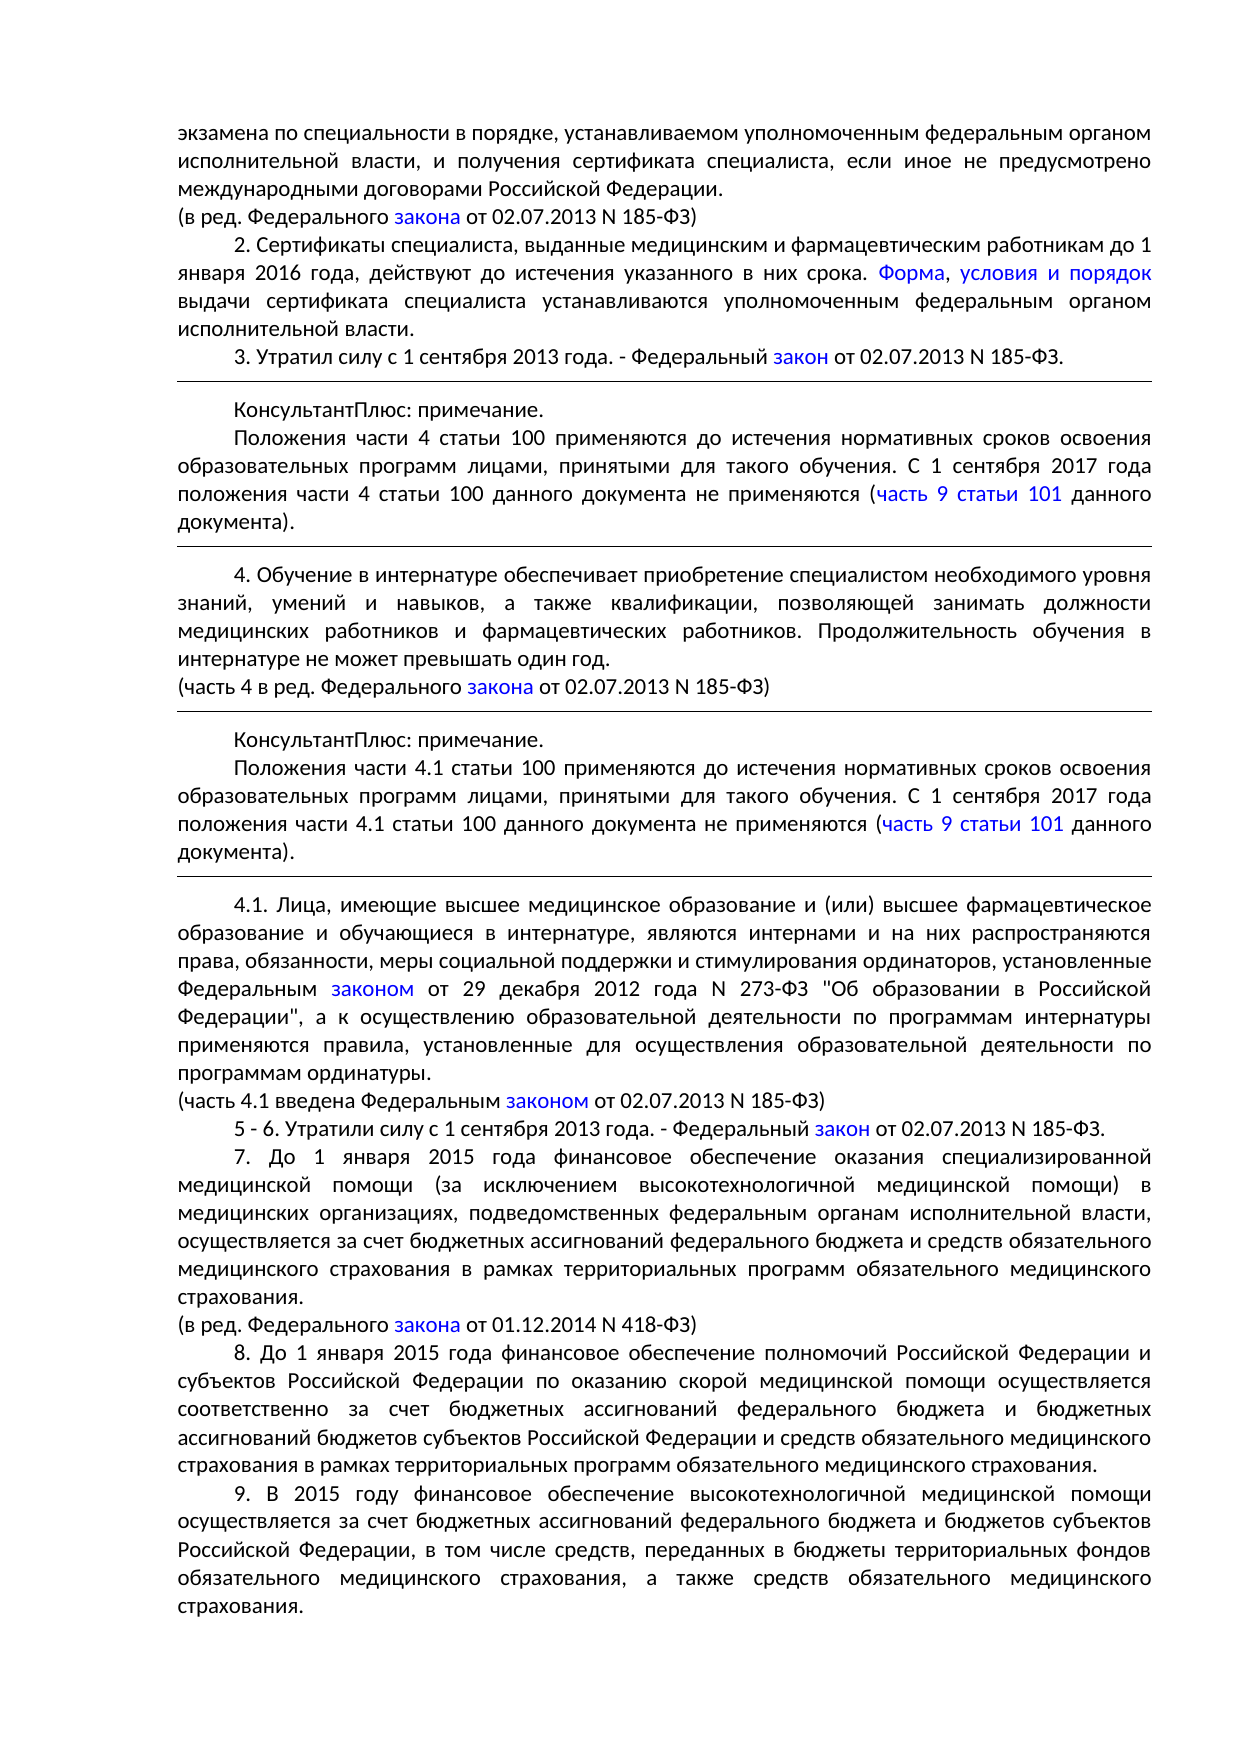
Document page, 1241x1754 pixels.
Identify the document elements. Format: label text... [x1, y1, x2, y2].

text 8. До 1 января 2015 года финансовое обеспечение полномочий Российской Федерации и субъектов Российской Федерации по оказанию скорой медицинской помощи осуществляется соответственно за счет бюджетных ассигнований федерального бюджета и бюджетных ассигнований бюджетов субъектов Российской Федерации и средств обязательного медицинского страхования в рамках территориальных программ обязательного медицинского страхования. [177, 1338, 1152, 1479]
text Положения части 4 статьи 100 применяются до истечения нормативных сроков освоения образовательных программ лицами, принятыми для такого обучения. С 1 сентября 2017 года положения части 4 статьи 100 данного документа не применяются (часть 9 статьи 101 данного документа). [177, 423, 1152, 535]
text КонсультантПлюс: примечание. [177, 395, 1152, 423]
text 5 - 6. Утратили силу с 1 сентября 2013 года. - Федеральный закон от 02.07.2013 N 185-ФЗ. [177, 1114, 1152, 1142]
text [177, 118, 1152, 202]
text (в ред. Федерального закона от 02.07.2013 N 185-ФЗ) [177, 202, 1152, 230]
text КонсультантПлюс: примечание. [177, 725, 1152, 753]
text 4. Обучение в интернатуре обеспечивает приобретение специалистом необходимого уровня знаний, умений и навыков, а также квалификации, позволяющей занимать должности медицинских работников и фармацевтических работников. Продолжительность обучения в интернатуре не может превышать один год. [177, 560, 1152, 672]
text (часть 4 в ред. Федерального закона от 02.07.2013 N 185-ФЗ) [177, 672, 1152, 700]
text 4.1. Лица, имеющие высшее медицинское образование и (или) высшее фармацевтическое образование и обучающиеся в интернатуре, являются интернами и на них распространяются права, обязанности, меры социальной поддержки и стимулирования ординаторов, установленные Федеральным законом от 29 декабря 2012 года N 273-ФЗ "Об образовании в Российской Федерации", а к осуществлению образовательной деятельности по программам интернатуры применяются правила, установленные для осуществления образовательной деятельности по программам ординатуры. [177, 890, 1152, 1086]
text 7. До 1 января 2015 года финансовое обеспечение оказания специализированной медицинской помощи (за исключением высокотехнологичной медицинской помощи) в медицинских организациях, подведомственных федеральным органам исполнительной власти, осуществляется за счет бюджетных ассигнований федерального бюджета и средств обязательного медицинского страхования в рамках территориальных программ обязательного медицинского страхования. [177, 1142, 1152, 1311]
text (часть 4.1 введена Федеральным законом от 02.07.2013 N 185-ФЗ) [177, 1086, 1152, 1114]
text 9. В 2015 году финансовое обеспечение высокотехнологичной медицинской помощи осуществляется за счет бюджетных ассигнований федерального бюджета и бюджетов субъектов Российской Федерации, в том числе средств, переданных в бюджеты территориальных фондов обязательного медицинского страхования, а также средств обязательного медицинского страхования. [177, 1479, 1152, 1619]
text (в ред. Федерального закона от 01.12.2014 N 418-ФЗ) [177, 1311, 1152, 1338]
text 3. Утратил силу с 1 сентября 2013 года. - Федеральный закон от 02.07.2013 N 185-ФЗ. [177, 342, 1152, 370]
text 2. Сертификаты специалиста, выданные медицинским и фармацевтическим работникам до 1 января 2016 года, действуют до истечения указанного в них срока. Форма, условия и порядок выдачи сертификата специалиста устанавливаются уполномоченным федеральным органом исполнительной власти. [177, 230, 1152, 342]
text Положения части 4.1 статьи 100 применяются до истечения нормативных сроков освоения образовательных программ лицами, принятыми для такого обучения. С 1 сентября 2017 года положения части 4.1 статьи 100 данного документа не применяются (часть 9 статьи 101 данного документа). [177, 753, 1152, 865]
